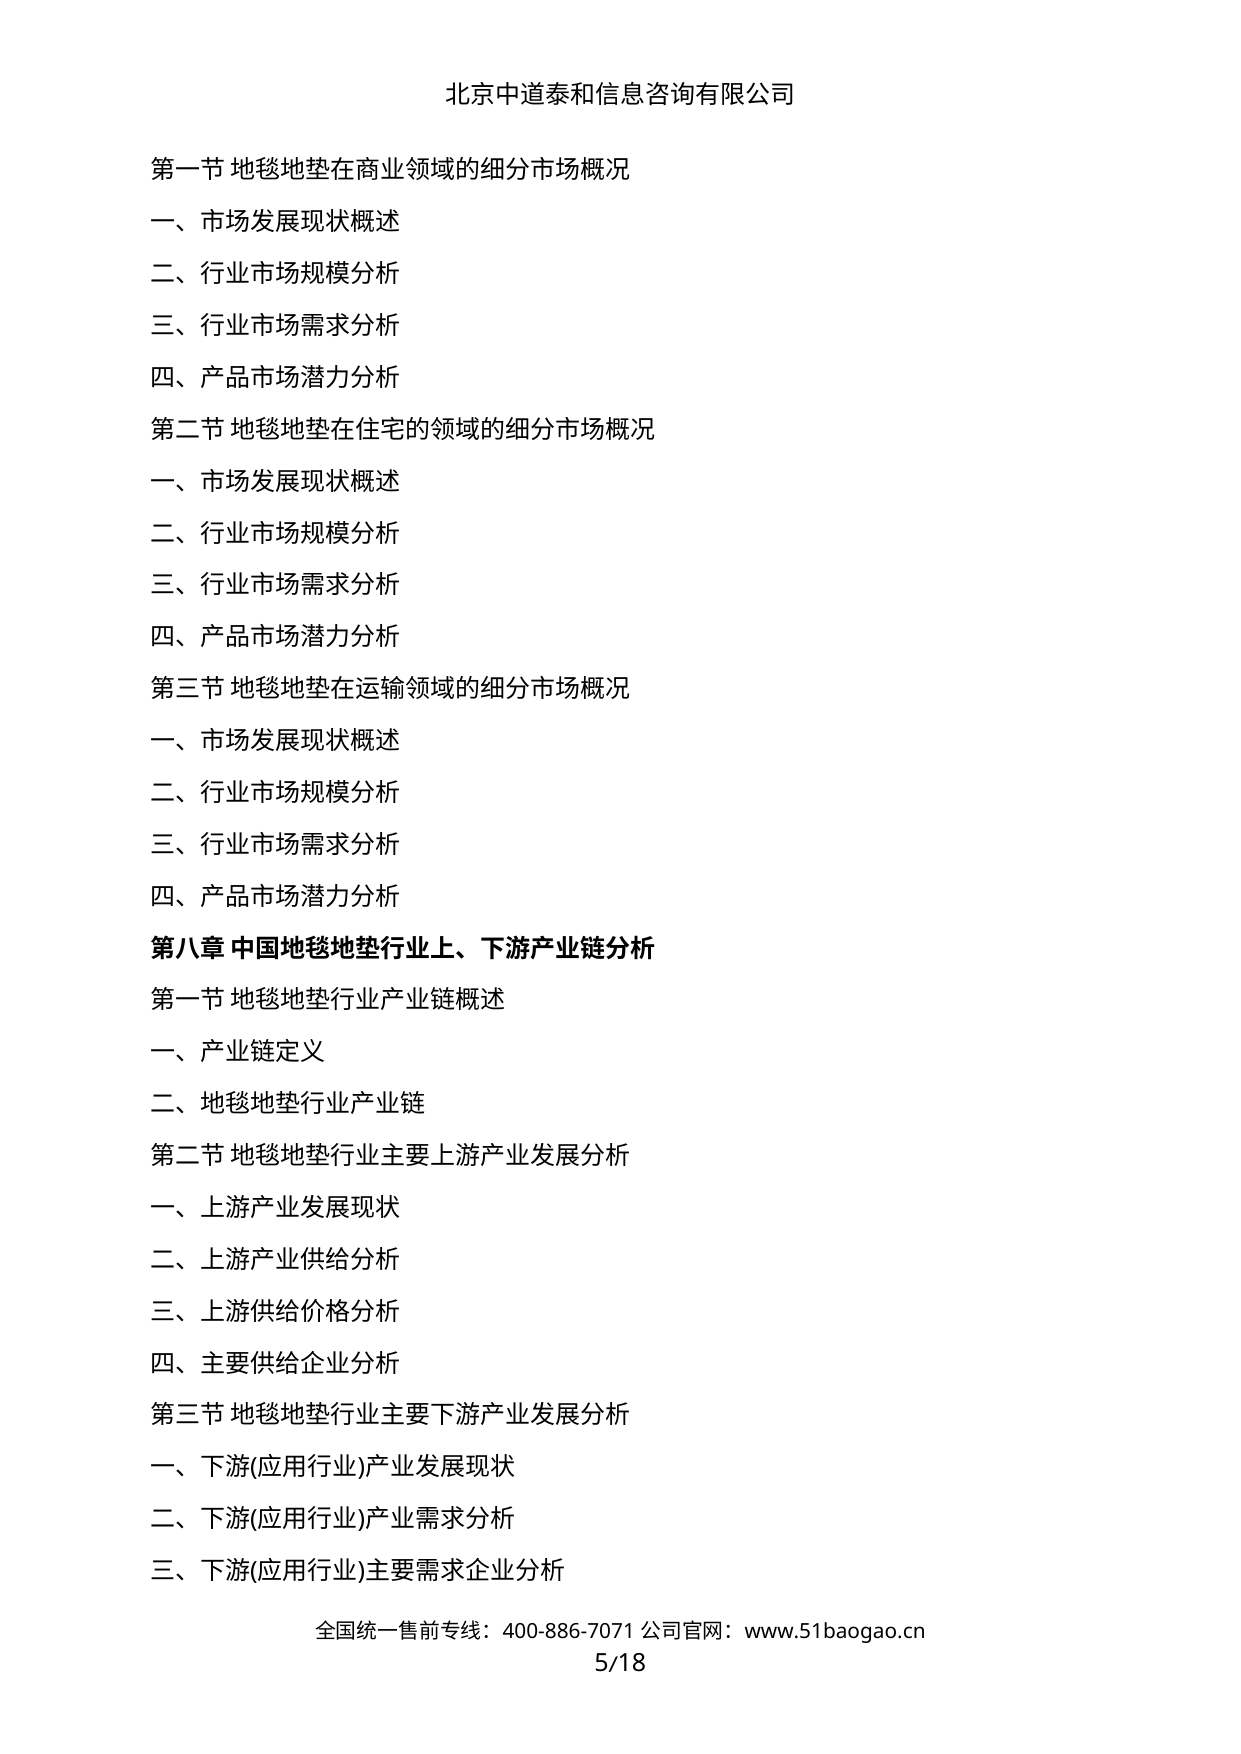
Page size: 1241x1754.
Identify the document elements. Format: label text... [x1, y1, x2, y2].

text 一、产业链定义 [150, 1032, 1090, 1068]
text 第一节 地毯地垫在商业领域的细分市场概况 [150, 150, 1090, 186]
text 第二节 地毯地垫在住宅的领域的细分市场概况 [150, 409, 1090, 446]
text 四、产品市场潜力分析 [150, 617, 1090, 653]
text 一、上游产业发展现状 [150, 1187, 1090, 1224]
text 三、行业市场需求分析 [150, 824, 1090, 861]
text 第三节 地毯地垫在运输领域的细分市场概况 [150, 669, 1090, 705]
text 四、产品市场潜力分析 [150, 357, 1090, 394]
text 二、地毯地垫行业产业链 [150, 1084, 1090, 1120]
text 二、行业市场规模分析 [150, 513, 1090, 549]
text 四、主要供给企业分析 [150, 1343, 1090, 1379]
text 四、产品市场潜力分析 [150, 876, 1090, 912]
text 第八章 中国地毯地垫行业上、下游产业链分析 [150, 928, 1090, 964]
text 二、上游产业供给分析 [150, 1239, 1090, 1276]
text 一、市场发展现状概述 [150, 202, 1090, 238]
text 第一节 地毯地垫行业产业链概述 [150, 980, 1090, 1016]
text 三、行业市场需求分析 [150, 565, 1090, 601]
text 三、上游供给价格分析 [150, 1291, 1090, 1327]
text 第二节 地毯地垫行业主要上游产业发展分析 [150, 1136, 1090, 1172]
text 一、市场发展现状概述 [150, 461, 1090, 497]
text 三、行业市场需求分析 [150, 306, 1090, 342]
text 一、市场发展现状概述 [150, 721, 1090, 757]
text 一、下游(应用行业)产业发展现状 [150, 1447, 1090, 1483]
text 第三节 地毯地垫行业主要下游产业发展分析 [150, 1395, 1090, 1431]
text 二、行业市场规模分析 [150, 772, 1090, 809]
text 三、下游(应用行业)主要需求企业分析 [150, 1551, 1090, 1587]
text 二、下游(应用行业)产业需求分析 [150, 1499, 1090, 1535]
text 二、行业市场规模分析 [150, 254, 1090, 290]
